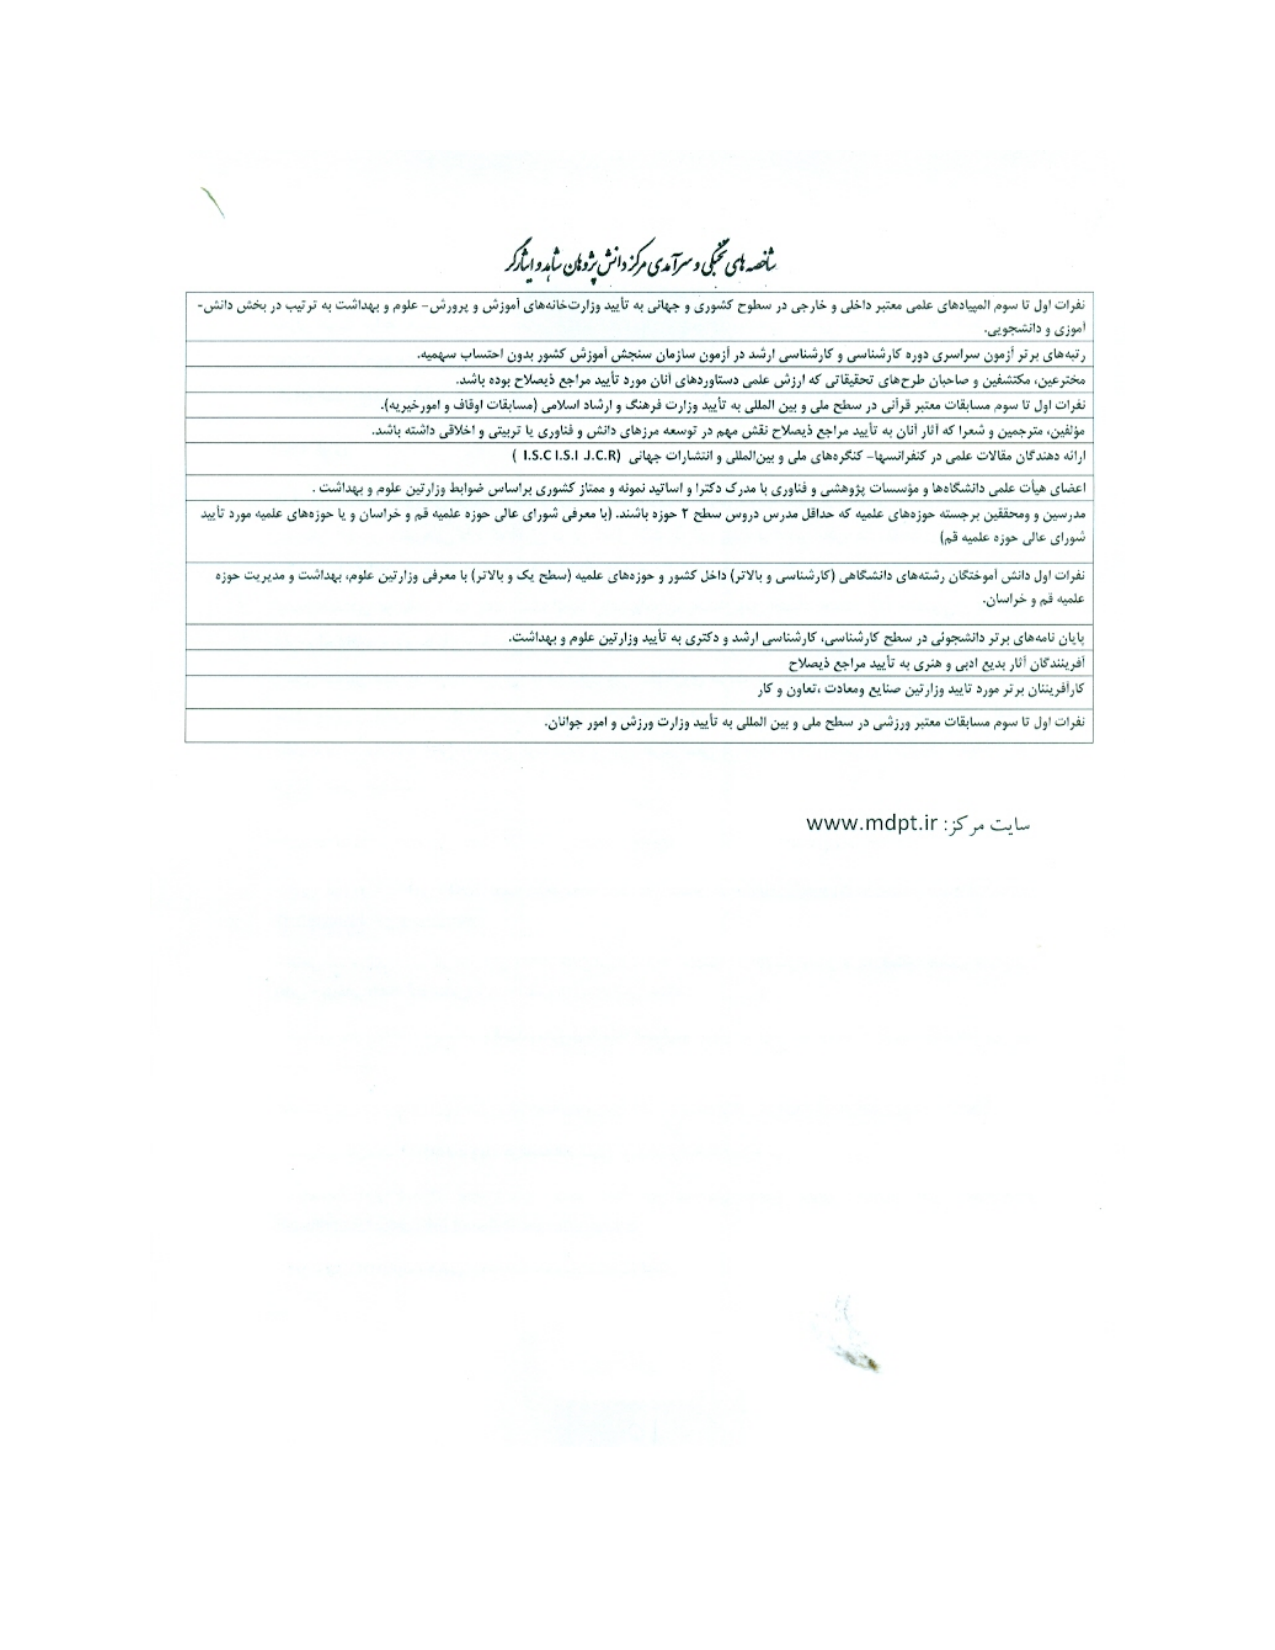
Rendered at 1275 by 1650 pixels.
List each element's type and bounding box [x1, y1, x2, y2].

picture [150, 150, 1125, 1447]
